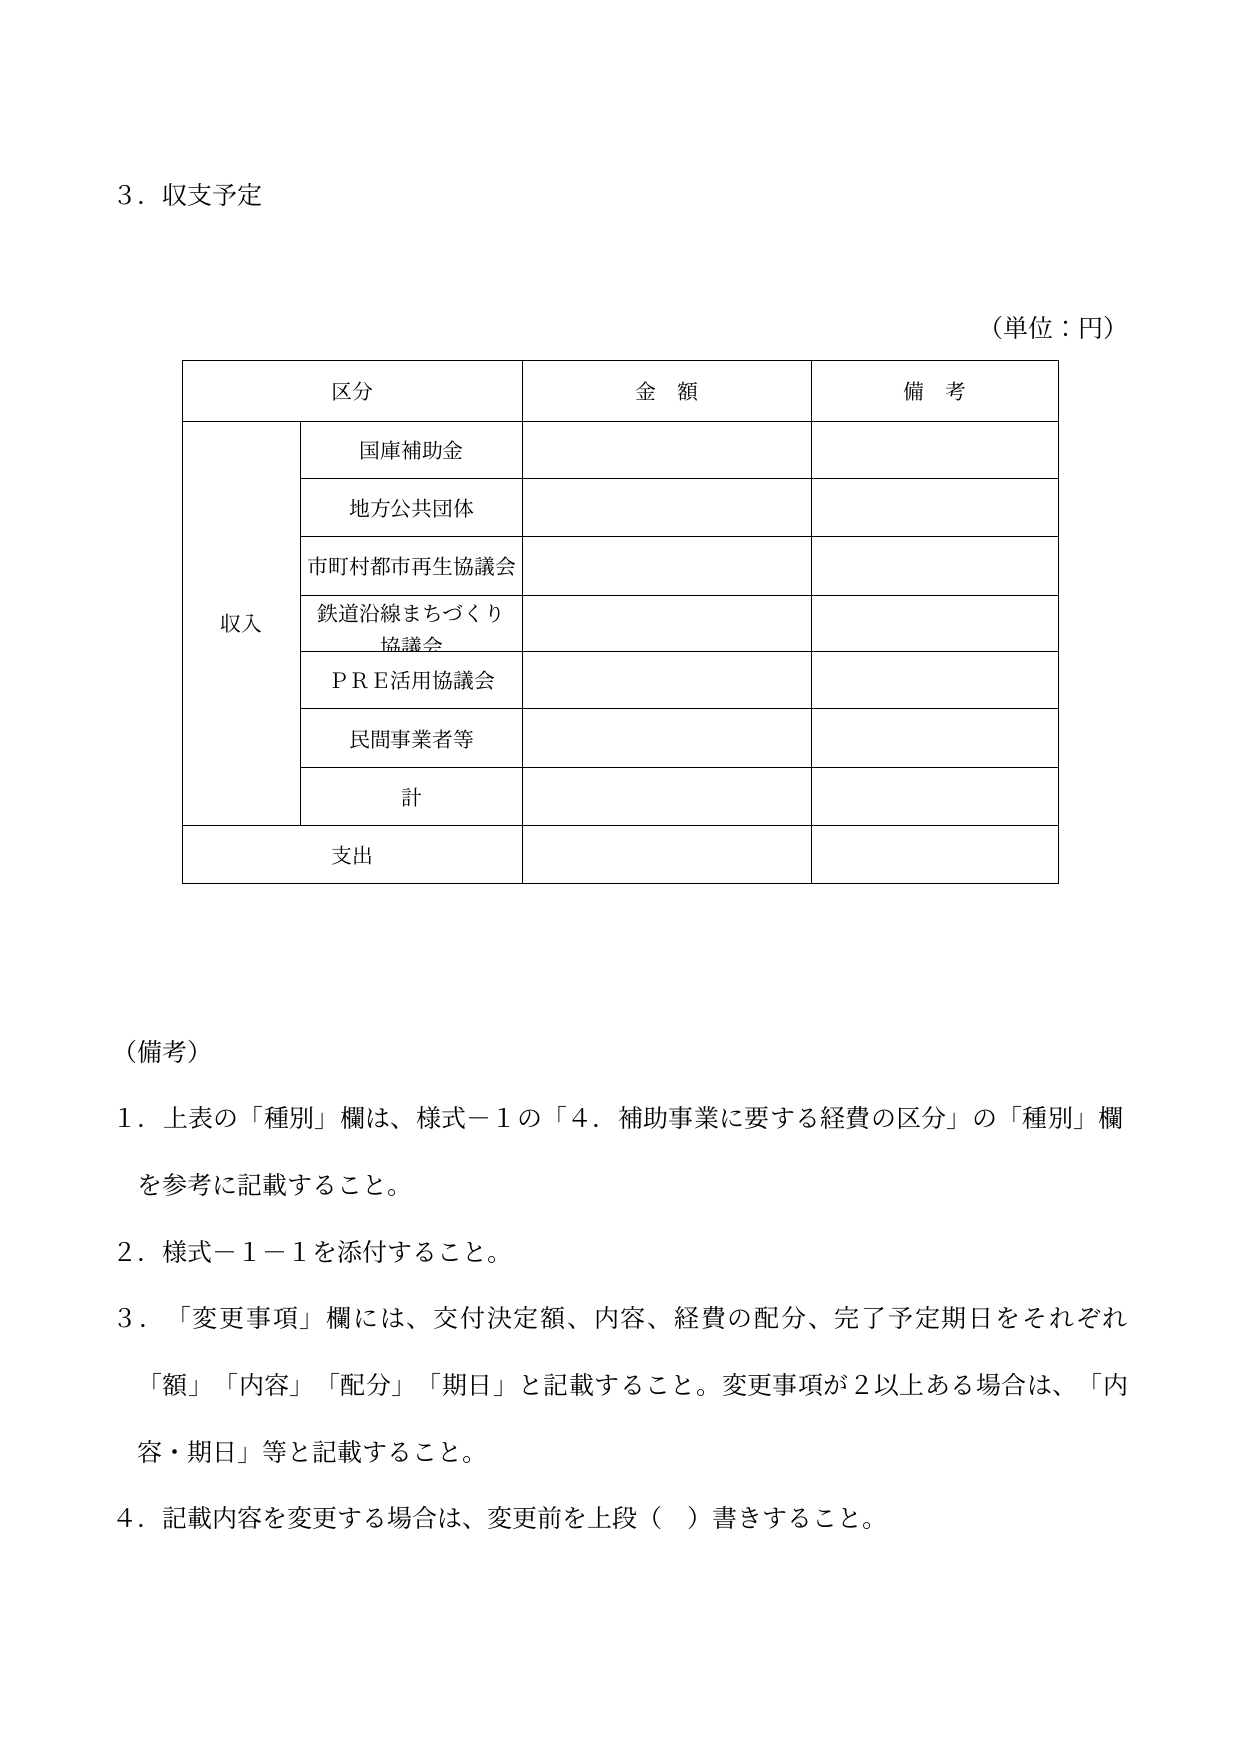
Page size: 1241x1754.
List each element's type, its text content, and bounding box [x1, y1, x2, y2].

table_cell [523, 596, 811, 651]
table_cell [812, 422, 1058, 477]
table_cell [523, 826, 811, 883]
table_cell 鉄道沿線まちづくり 協議会 [301, 596, 522, 651]
table_cell [812, 768, 1058, 824]
table_cell [812, 479, 1058, 536]
text １．上表の「種別」欄は、様式－１の「４．補助事業に要する経費の区分」の「種別」欄を参考に記載すること。 [112, 1084, 1128, 1217]
table_cell 支出 [183, 826, 522, 883]
table_cell [812, 596, 1058, 651]
text ４．記載内容を変更する場合は、変更前を上段（ ）書きすること。 [112, 1484, 1128, 1550]
table_cell 地方公共団体 [301, 479, 522, 536]
text ３．収支予定 [112, 160, 1128, 227]
table_cell [523, 768, 811, 824]
table_header 区分 [183, 361, 522, 421]
table_cell 民間事業者等 [301, 709, 522, 767]
table_cell [812, 709, 1058, 767]
table_cell [523, 422, 811, 477]
table_cell [523, 537, 811, 594]
table_cell 市町村都市再生協議会 [301, 537, 522, 594]
table_cell [812, 537, 1058, 594]
table_cell ＰＲＥ活用協議会 [301, 652, 522, 708]
table_cell 計 [301, 768, 522, 824]
table_cell [812, 826, 1058, 883]
table_cell [523, 652, 811, 708]
table_cell [523, 479, 811, 536]
text （備考） [112, 1017, 1128, 1084]
text （単位：円） [112, 294, 1128, 360]
table_cell 収入 [183, 422, 300, 824]
table_cell [812, 652, 1058, 708]
table_cell [523, 709, 811, 767]
text ３．「変更事項」欄には、交付決定額、内容、経費の配分、完了予定期日をそれぞれ「額」「内容」「配分」「期日」と記載すること。変更事項が２以上ある場合は、「内容・期日」等と記載すること。 [112, 1284, 1128, 1484]
table_cell 国庫補助金 [301, 422, 522, 477]
table_header 備 考 [812, 361, 1058, 421]
text ２．様式－１－１を添付すること。 [112, 1217, 1128, 1284]
table_header 金 額 [523, 361, 811, 421]
